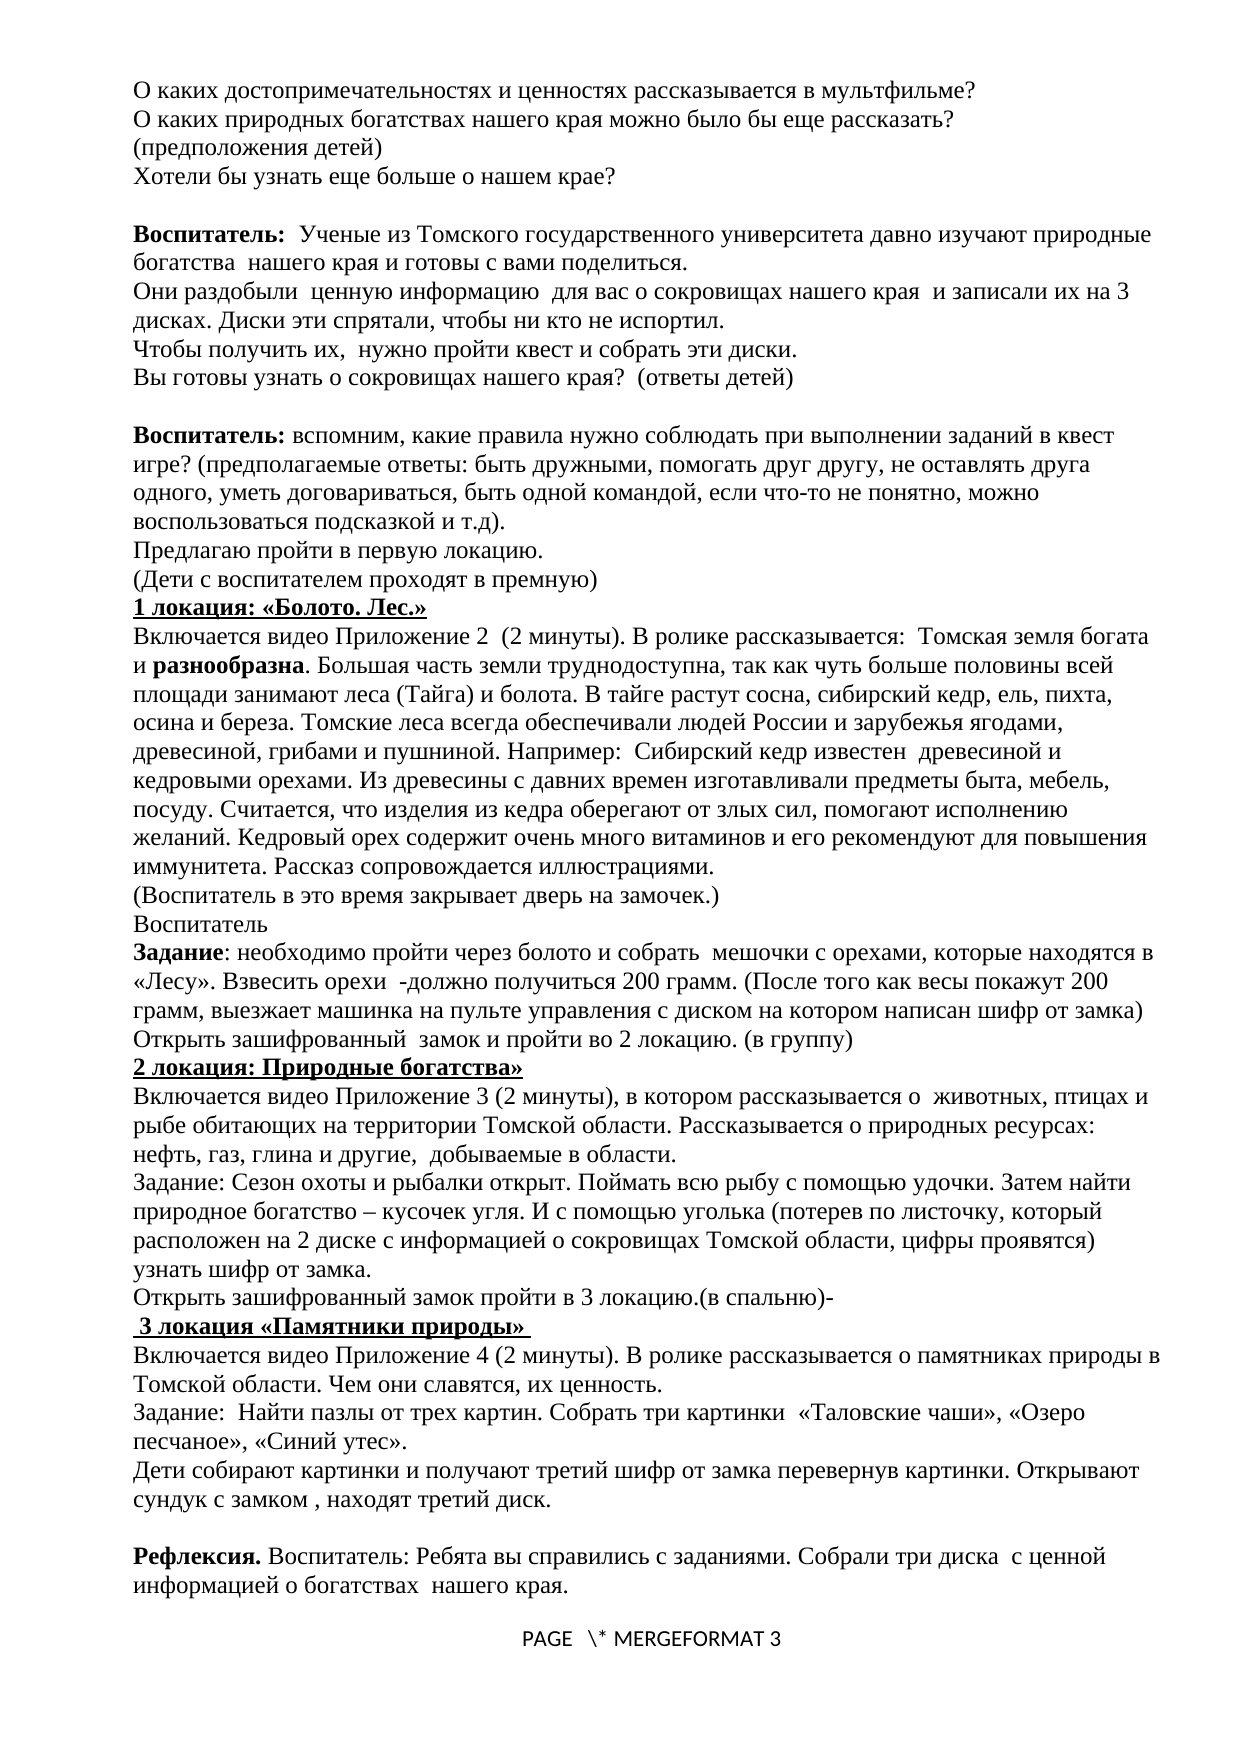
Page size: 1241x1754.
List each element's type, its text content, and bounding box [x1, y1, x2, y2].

text Рефлексия. Воспитатель: Ребята вы справились с заданиями. Собрали три диска с ценной информацией о богатствах нашего края. [133, 1541, 1165, 1599]
text (Дети с воспитателем проходят в премную) [133, 564, 1165, 592]
text 3 локация «Памятники природы» [133, 1311, 1165, 1340]
text Воспитатель [133, 909, 1165, 937]
text Открыть зашифрованный замок и пройти во 2 локацию. (в группу) [133, 1024, 1165, 1052]
text Воспитатель: вспомним, какие правила нужно соблюдать при выполнении заданий в квест игре? (предполагаемые ответы: быть дружными, помогать друг другу, не оставлять друга одного, уметь договариваться, быть одной командой, если что-то не понятно, можно воспользоваться подсказкой и т.д). [133, 420, 1165, 535]
text Включается видео Приложение 2 (2 минуты). В ролике рассказывается: Томская земля богата и разнообразна. Большая часть земли труднодоступна, так как чуть больше половины всей площади занимают леса (Тайга) и болота. В тайге растут сосна, сибирский кедр, ель, пихта, осина и береза. Томские леса всегда обеспечивали людей России и зарубежья ягодами, древесиной, грибами и пушниной. Например: Сибирский кедр известен древесиной и кедровыми орехами. Из древесины с давних времен изготавливали предметы быта, мебель, посуду. Считается, что изделия из кедра оберегают от злых сил, помогают исполнению желаний. Кедровый орех содержит очень много витаминов и его рекомендуют для повышения иммунитета. Рассказ сопровождается иллюстрациями. [133, 621, 1165, 880]
text Хотели бы узнать еще больше о нашем крае? [133, 161, 1165, 190]
text Они раздобыли ценную информацию для вас о сокровищах нашего края и записали их на 3 дисках. Диски эти спрятали, чтобы ни кто не испортил. [133, 276, 1165, 334]
text О каких достопримечательностях и ценностях рассказывается в мультфильме? [133, 75, 1165, 104]
text Воспитатель: Ученые из Томского государственного университета давно изучают природные богатства нашего края и готовы с вами поделиться. [133, 219, 1165, 276]
text Задание: Сезон охоты и рыбалки открыт. Поймать всю рыбу с помощью удочки. Затем найти природное богатство – кусочек угля. И с помощью уголька (потерев по листочку, который расположен на 2 диске с информацией о сокровищах Томской области, цифры проявятся) узнать шифр от замка. [133, 1167, 1165, 1282]
text О каких природных богатствах нашего края можно было бы еще рассказать? [133, 104, 1165, 132]
text Дети собирают картинки и получают третий шифр от замка перевернув картинки. Открывают сундук с замком , находят третий диск. [133, 1455, 1165, 1512]
text Задание: Найти пазлы от трех картин. Собрать три картинки «Таловские чаши», «Озеро песчаное», «Синий утес». [133, 1397, 1165, 1455]
text (Воспитатель в это время закрывает дверь на замочек.) [133, 880, 1165, 909]
text Чтобы получить их, нужно пройти квест и собрать эти диски. [133, 334, 1165, 362]
text (предположения детей) [133, 132, 1165, 161]
text Задание: необходимо пройти через болото и собрать мешочки с орехами, которые находятся в «Лесу». Взвесить орехи -должно получиться 200 грамм. (После того как весы покажут 200 грамм, выезжает машинка на пульте управления с диском на котором написан шифр от замка) [133, 937, 1165, 1024]
text Включается видео Приложение 4 (2 минуты). В ролике рассказывается о памятниках природы в Томской области. Чем они славятся, их ценность. [133, 1340, 1165, 1397]
text Открыть зашифрованный замок пройти в 3 локацию.(в спальню)- [133, 1282, 1165, 1311]
text 1 локация: «Болото. Лес.» [133, 592, 1165, 621]
text Предлагаю пройти в первую локацию. [133, 535, 1165, 564]
text Включается видео Приложение 3 (2 минуты), в котором рассказывается о животных, птицах и рыбе обитающих на территории Томской области. Рассказывается о природных ресурсах: нефть, газ, глина и другие, добываемые в области. [133, 1081, 1165, 1167]
text 2 локация: Природные богатства» [133, 1052, 1165, 1081]
text Вы готовы узнать о сокровищах нашего края? (ответы детей) [133, 362, 1165, 391]
